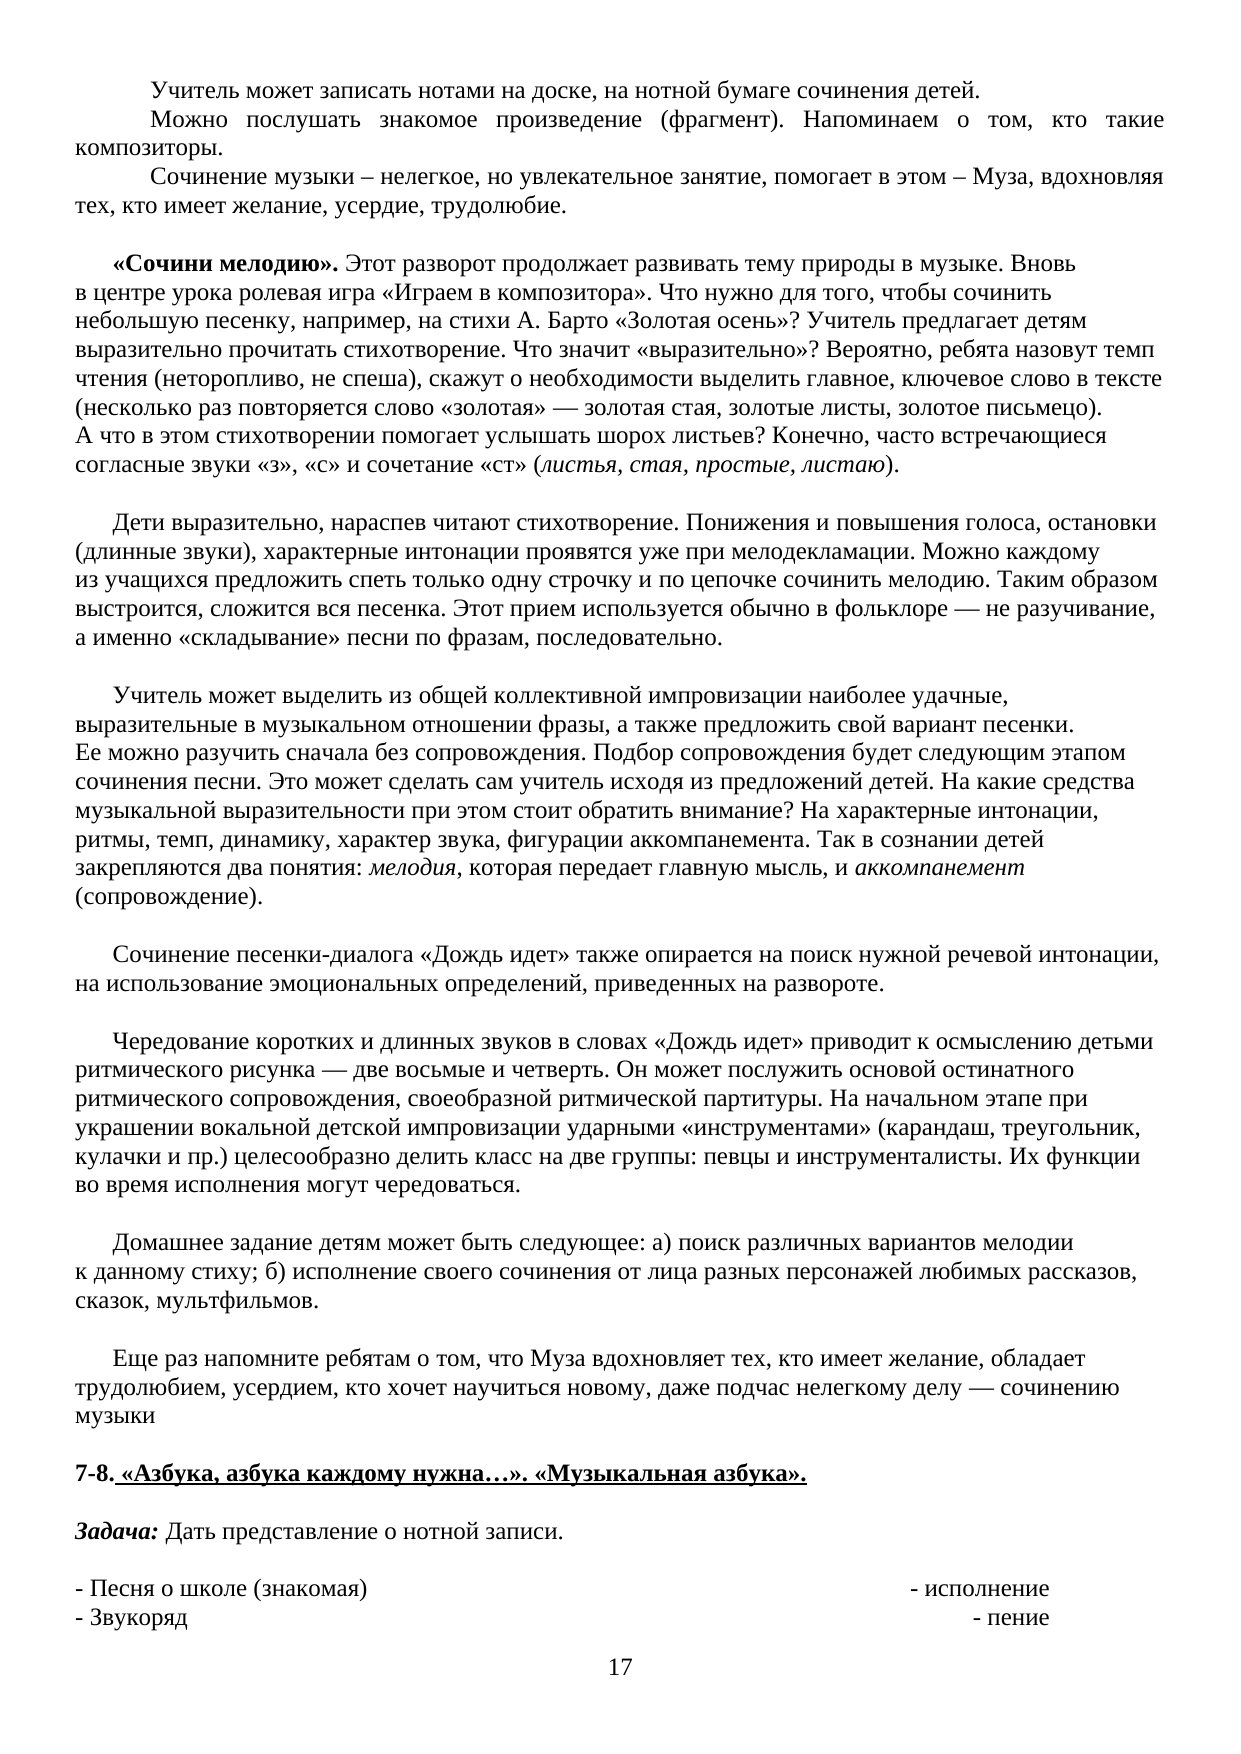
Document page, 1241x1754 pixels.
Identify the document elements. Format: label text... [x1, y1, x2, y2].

text Задача: Дать представление о нотной записи. [75, 1516, 1165, 1544]
text Дети выразительно, нараспев читают стихотворение. Понижения и повышения голоса, остановки (длинные звуки), характерные интонации проявятся уже при мелодекламации. Можно каждому из учащихся предложить спеть только одну строчку и по цепочке сочинить мелодию. Таким образом выстроится, сложится вся песенка. Этот прием используется обычно в фольклоре — не разучивание, а именно «складывание» песни по фразам, последовательно. [75, 507, 1165, 651]
text «Сочини мелодию». Этот разворот продолжает развивать тему природы в музыке. Вновь в центре урока ролевая игра «Играем в композитора». Что нужно для того, чтобы сочинить небольшую песенку, например, на стихи А. Барто «Золотая осень»? Учитель предлагает детям выразительно прочитать стихотворение. Что значит «выразительно»? Вероятно, ребята назовут темп чтения (неторопливо, не спеша), скажут о необходимости выделить главное, ключевое слово в тексте (несколько раз повторяется слово «золотая» — золотая стая, золотые листы, золотое письмецо). А что в этом стихотворении помогает услышать шорох листьев? Конечно, часто встречающиеся согласные звуки «з», «с» и сочетание «ст» (листья, стая, простые, листаю). [75, 248, 1165, 478]
table_cell - пение [825, 1602, 1061, 1631]
table_header - исполнение [825, 1573, 1061, 1602]
text Домашнее задание детям может быть следующее: а) поиск различных вариантов мелодии к данному стиху; б) исполнение своего сочинения от лица разных персонажей любимых рассказов, сказок, мультфильмов. [75, 1227, 1165, 1314]
text Еще раз напомните ребятам о том, что Муза вдохновляет тех, кто имеет желание, обладает трудолюбием, усердием, кто хочет научиться новому, даже подчас нелегкому делу — сочинению музыки [75, 1343, 1165, 1429]
text Чередование коротких и длинных звуков в словах «Дождь идет» приводит к осмыслению детьми ритмического рисунка — две восьмые и четверть. Он может послужить основой остинатного ритмического сопровождения, своеобразной ритмической партитуры. На начальном этапе при украшении вокальной детской импровизации ударными «инструментами» (карандаш, треугольник, кулачки и пр.) целесообразно делить класс на две группы: певцы и инструменталисты. Их функции во время исполнения могут чередоваться. [75, 1026, 1165, 1198]
table_cell - Звукоряд [64, 1602, 825, 1631]
text 7-8. «Азбука, азбука каждому нужна…». «Музыкальная азбука». [75, 1458, 1165, 1487]
text Сочинение музыки – нелегкое, но увлекательное занятие, помогает в этом – Муза, вдохновляя тех, кто имеет желание, усердие, трудолюбие. [75, 161, 1165, 219]
text Учитель может выделить из общей коллективной импровизации наиболее удачные, выразительные в музыкальном отношении фразы, а также предложить свой вариант песенки. Ее можно разучить сначала без сопровождения. Подбор сопровождения будет следующим этапом сочинения песни. Это может сделать сам учитель исходя из предложений детей. На какие средства музыкальной выразительности при этом стоит обратить внимание? На характерные интонации, ритмы, темп, динамику, характер звука, фигурации аккомпанемента. Так в сознании детей закрепляются два понятия: мелодия, которая передает главную мысль, и аккомпанемент (сопровождение). [75, 680, 1165, 910]
text Сочинение песенки-диалога «Дождь идет» также опирается на поиск нужной речевой интонации, на использование эмоциональных определений, приведенных на развороте. [75, 939, 1165, 997]
text Учитель может записать нотами на доске, на нотной бумаге сочинения детей. [75, 75, 1165, 104]
text Можно послушать знакомое произведение (фрагмент). Напоминаем о том, кто такие композиторы. [75, 104, 1165, 161]
table_header - Песня о школе (знакомая) [64, 1573, 825, 1602]
